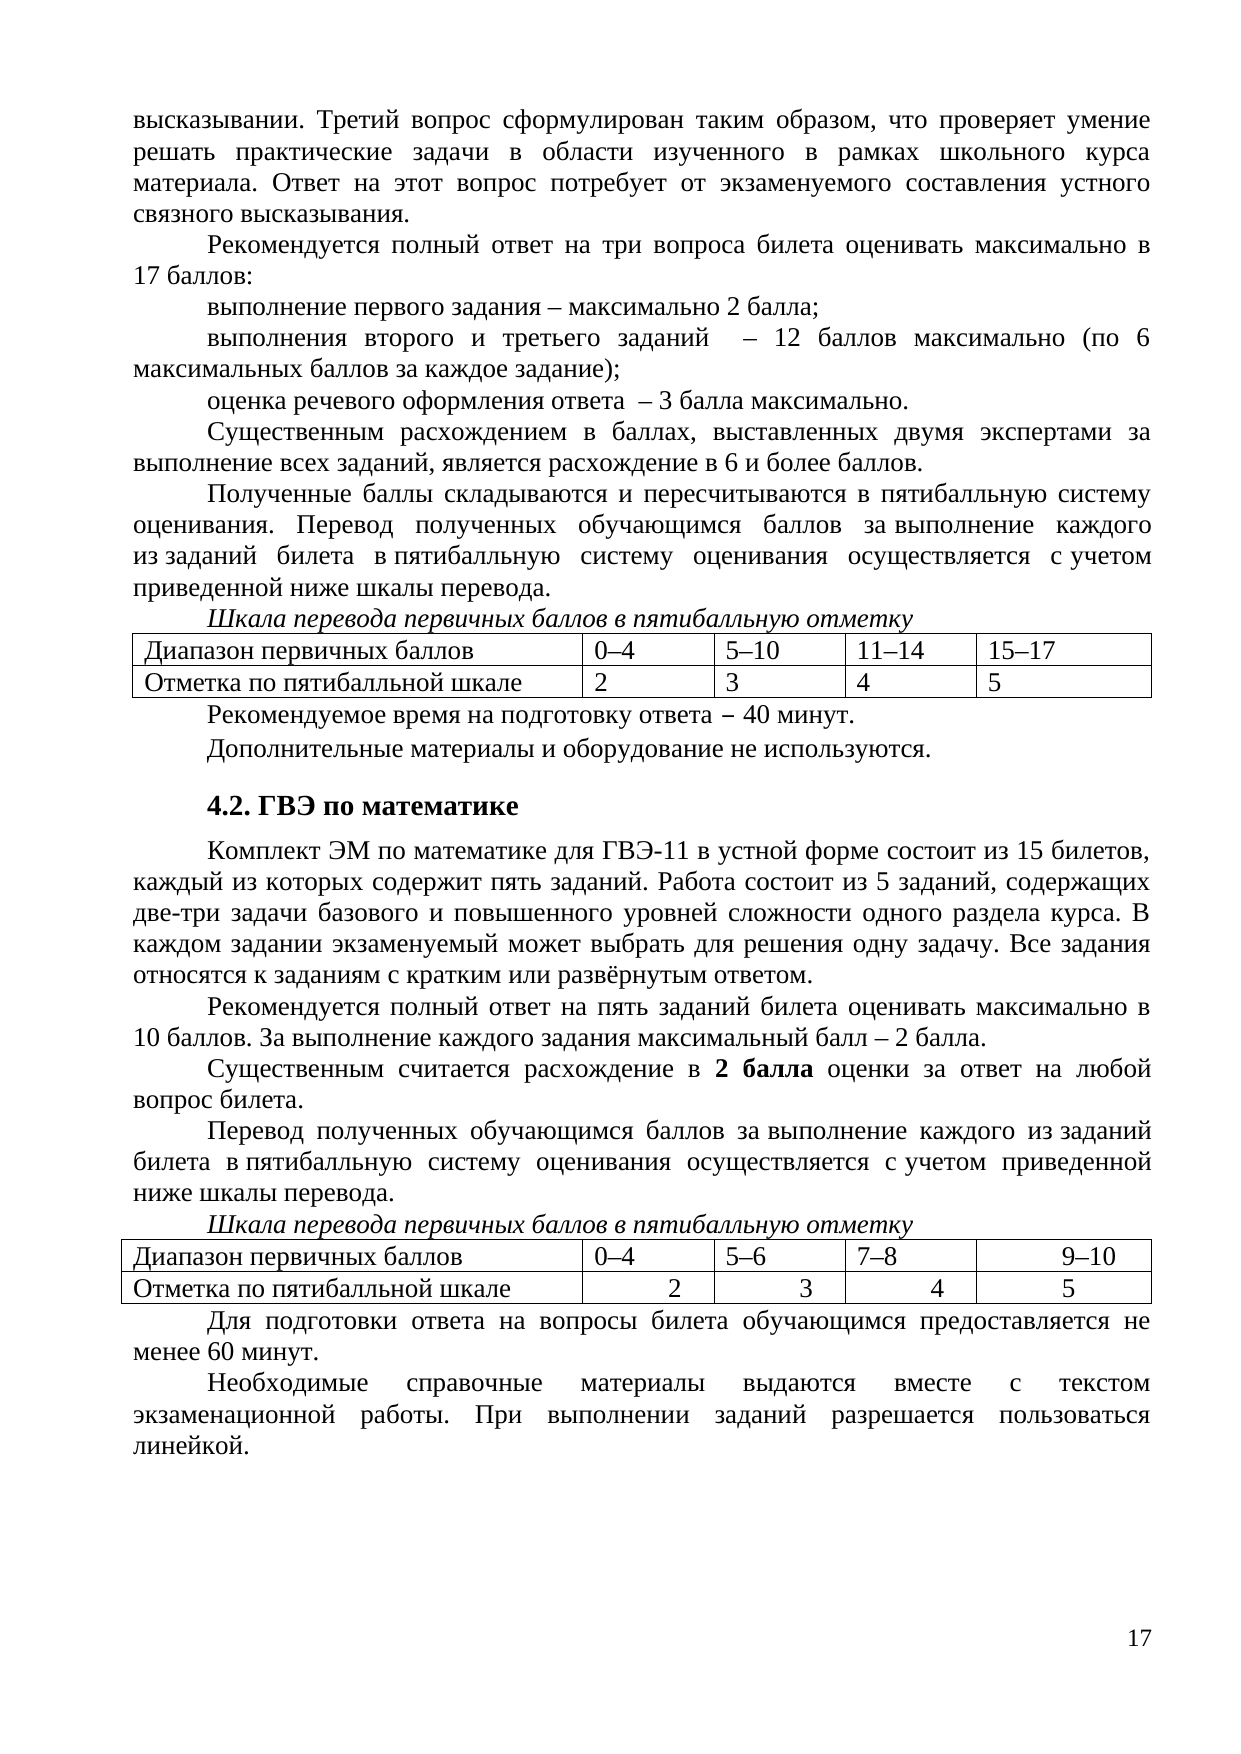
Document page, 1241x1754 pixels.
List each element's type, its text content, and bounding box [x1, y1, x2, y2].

text Рекомендуется полный ответ на три вопроса билета оценивать максимально в 17 баллов: [133, 228, 1152, 290]
table_cell Отметка по пятибалльной шкале [133, 666, 582, 697]
table_header 11–14 [846, 634, 976, 665]
text выполнения второго и третьего заданий – 12 баллов максимально (по 6 максимальных баллов за каждое задание); [133, 321, 1152, 384]
table_cell 4 [846, 1272, 976, 1303]
text Рекомендуемое время на подготовку ответа 40 минут. [133, 698, 1152, 732]
table_header 0–4 [583, 1240, 714, 1271]
table_cell 4 [846, 666, 976, 697]
table_header 15–17 [977, 634, 1151, 665]
text оценка речевого оформления ответа – 3 балла максимально. [133, 384, 1152, 415]
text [133, 103, 1152, 228]
table_cell 2 [583, 1272, 714, 1303]
table_header Диапазон первичных баллов [133, 634, 582, 665]
table_header 5–6 [715, 1240, 845, 1271]
table_cell Отметка по пятибалльной шкале [122, 1272, 582, 1303]
table_cell 5 [977, 666, 1151, 697]
table_header 5–10 [715, 634, 845, 665]
table_cell 5 [977, 1272, 1151, 1303]
table_header 0–4 [583, 634, 714, 665]
text Рекомендуется полный ответ на пять заданий билета оценивать максимально в 10 баллов. За выполнение каждого задания максимальный балл – 2 балла. [133, 990, 1152, 1052]
text Для подготовки ответа на вопросы билета обучающимся предоставляется не менее 60 минут. [133, 1304, 1152, 1367]
text Существенным считается расхождение в 2 балла оценки за ответ на любой вопрос билета. [133, 1052, 1152, 1114]
text выполнение первого задания – максимально 2 балла; [133, 290, 1152, 321]
text Необходимые справочные материалы выдаются вместе с текстом экзаменационной работы. При выполнении заданий разрешается пользоваться линейкой. [133, 1367, 1152, 1460]
text Полученные баллы складываются и пересчитываются в пятибалльную систему оценивания. Перевод полученных обучающимся баллов за выполнение каждого из заданий билета в пятибалльную систему оценивания осуществляется с учетом приведенной ниже шкалы перевода. [133, 477, 1152, 602]
text Дополнительные материалы и оборудование не используются. [133, 732, 1152, 763]
text Перевод полученных обучающимся баллов за выполнение каждого из заданий билета в пятибалльную систему оценивания осуществляется с учетом приведенной ниже шкалы перевода. [133, 1114, 1152, 1208]
text Шкала перевода первичных баллов в пятибалльную отметку [133, 602, 1152, 633]
text Шкала перевода первичных баллов в пятибалльную отметку [133, 1208, 1152, 1239]
subtitle 4.2. ГВЭ по математике [133, 788, 1152, 821]
table_header Диапазон первичных баллов [122, 1240, 582, 1271]
text Существенным расхождением в баллах, выставленных двумя экспертами за выполнение всех заданий, является расхождение в 6 и более баллов. [133, 415, 1152, 477]
table_cell 3 [715, 666, 845, 697]
table_header 7–8 [846, 1240, 976, 1271]
table_cell 2 [583, 666, 714, 697]
table_cell 3 [715, 1272, 845, 1303]
table_header 9–10 [977, 1240, 1151, 1271]
text Комплект ЭМ по математике для ГВЭ-11 в устной форме состоит из 15 билетов, каждый из которых содержит пять заданий. Работа состоит из 5 заданий, содержащих две-три задачи базового и повышенного уровней сложности одного раздела курса. В каждом задании экзаменуемый может выбрать для решения одну задачу. Все задания относятся к заданиям с кратким или развёрнутым ответом. [133, 834, 1152, 990]
